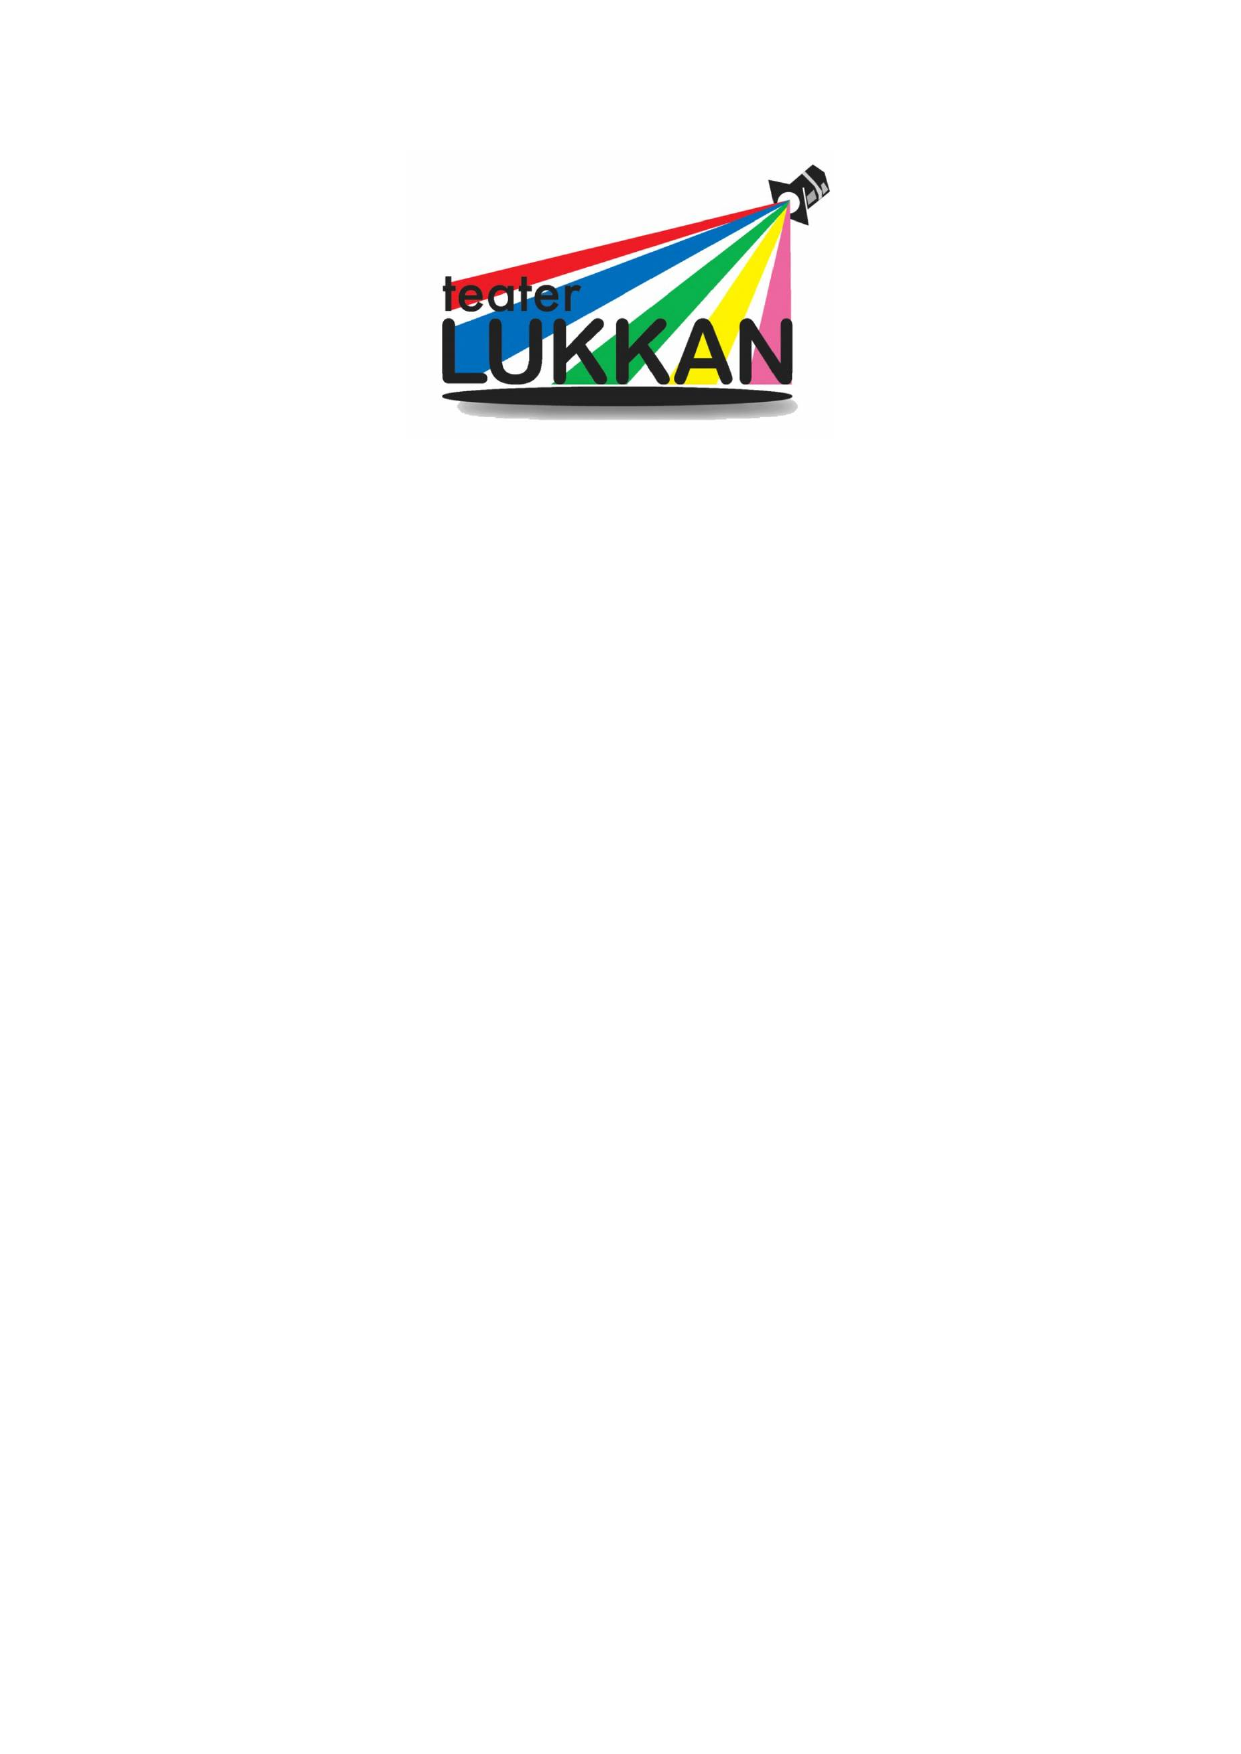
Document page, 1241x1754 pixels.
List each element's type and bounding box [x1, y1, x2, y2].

picture [406, 150, 835, 439]
